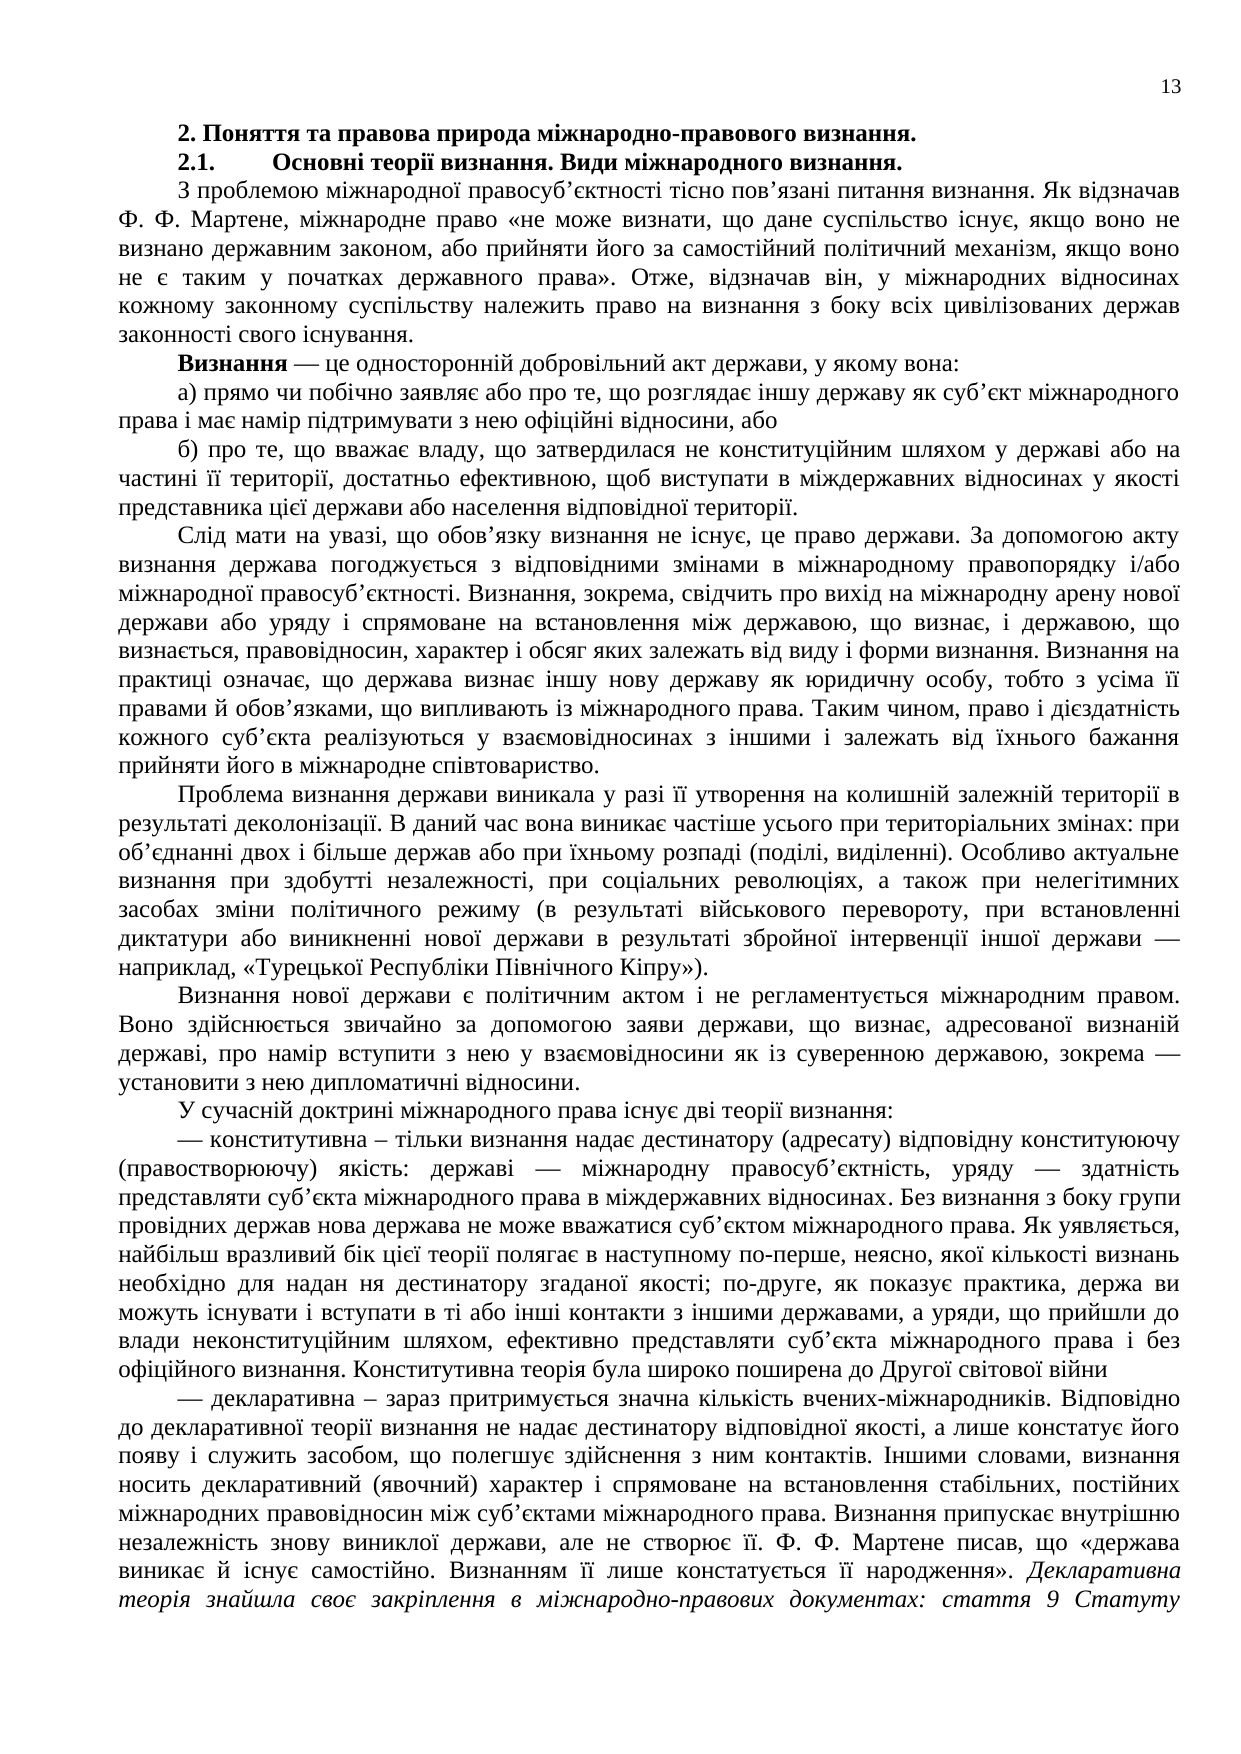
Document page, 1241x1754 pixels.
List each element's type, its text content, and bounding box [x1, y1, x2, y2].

text а) прямо чи побічно заявляє або про те, що розглядає іншу державу як суб’єкт міжнародного права і має намір підтримувати з нею офіційні відносини, або [118, 377, 1181, 434]
text У сучасній доктрині міжнародного права існує дві теорії визнання: [118, 1096, 1181, 1124]
text Слід мати на увазі, що обов’язку визнання не існує, це право держави. За допомогою акту визнання держава погоджується з відповідними змінами в міжнародному правопорядку і/або міжнародної правосуб’єктності. Визнання, зокрема, свідчить про вихід на міжнародну арену нової держави або уряду і спрямоване на встановлення між державою, що визнає, і державою, що визнається, правовідносин, характер і обсяг яких залежать від виду і форми визнання. Визнання на практиці означає, що держава визнає іншу нову державу як юридичну особу, тобто з усіма її правами й обов’язками, що випливають із міжнародного права. Таким чином, право і дієздатність кожного суб’єкта реалізуються у взаємовідносинах з іншими і залежать від їхнього бажання прийняти його в міжнародне співтовариство. [118, 521, 1181, 779]
text Проблема визнання держави виникала у разі її утворення на колишній залежній території в результаті деколонізації. В даний час вона виникає частіше усього при територіальних змінах: при об’єднанні двох і більше держав або при їхньому розпаді (поділі, виділенні). Особливо актуальне визнання при здобутті незалежності, при соціальних революціях, а також при нелегітимних засобах зміни політичного режиму (в результаті військового перевороту, при встановленні диктатури або виникненні нової держави в результаті збройної інтервенції іншої держави — наприклад, «Турецької Республіки Північного Кіпру»). [118, 779, 1181, 981]
text Визнання — це односторонній добровільний акт держави, у якому вона: [118, 348, 1181, 377]
text б) про те, що вважає владу, що затвердилася не конституційним шляхом у державі або на частині її території, достатньо ефективною, щоб виступати в міждержавних відносинах у якості представника цієї держави або населення відповідної території. [118, 434, 1181, 521]
text З проблемою міжнародної правосуб’єктності тісно пов’язані питання визнання. Як відзначав Ф. Ф. Мартене, міжнародне право «не може визнати, що дане суспільство існує, якщо воно не визнано державним законом, або прийняти його за самостійний політичний механізм, якщо воно не є таким у початках державного права». Отже, відзначав він, у міжнародних відносинах кожному законному суспільству належить право на визнання з боку всіх цивілізованих держав законності свого існування. [118, 176, 1181, 348]
text Визнання нової держави є політичним актом і не регламентується міжнародним правом. Воно здійснюється звичайно за допомогою заяви держави, що визнає, адресованої визнаній державі, про намір вступити з нею у взаємовідносини як із суверенною державою, зокрема — установити з нею дипломатичні відносини. [118, 981, 1181, 1096]
list Основні теорії визнання. Види міжнародного визнання. [118, 147, 1181, 176]
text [118, 1383, 1181, 1613]
text — конститутивна – тільки визнання надає дестинатору (адресату) відповідну конституюючу (правостворюючу) якість: державі — міжнародну правосуб’єктність, уряду — здатність представляти суб’єкта міжнародного права в міждержавних відносинах. Без визнання з боку групи провідних держав нова держава не може вважатися суб’єктом міжнародного права. Як уявляється, найбільш вразливий бік цієї теорії полягає в наступному по-перше, неясно, якої кількості визнань необхідно для надан ня дестинатору згаданої якості; по-друге, як показує практика, держа ви можуть існувати і вступати в ті або інші контакти з іншими державами, а уряди, що прийшли до влади неконституційним шляхом, ефективно представляти суб’єкта міжнародного права і без офіційного визнання. Конститутивна теорія була широко поширена до Другої світової війни [118, 1124, 1181, 1383]
text 2. Поняття та правова природа міжнародно-правового визнання. [118, 118, 1181, 147]
